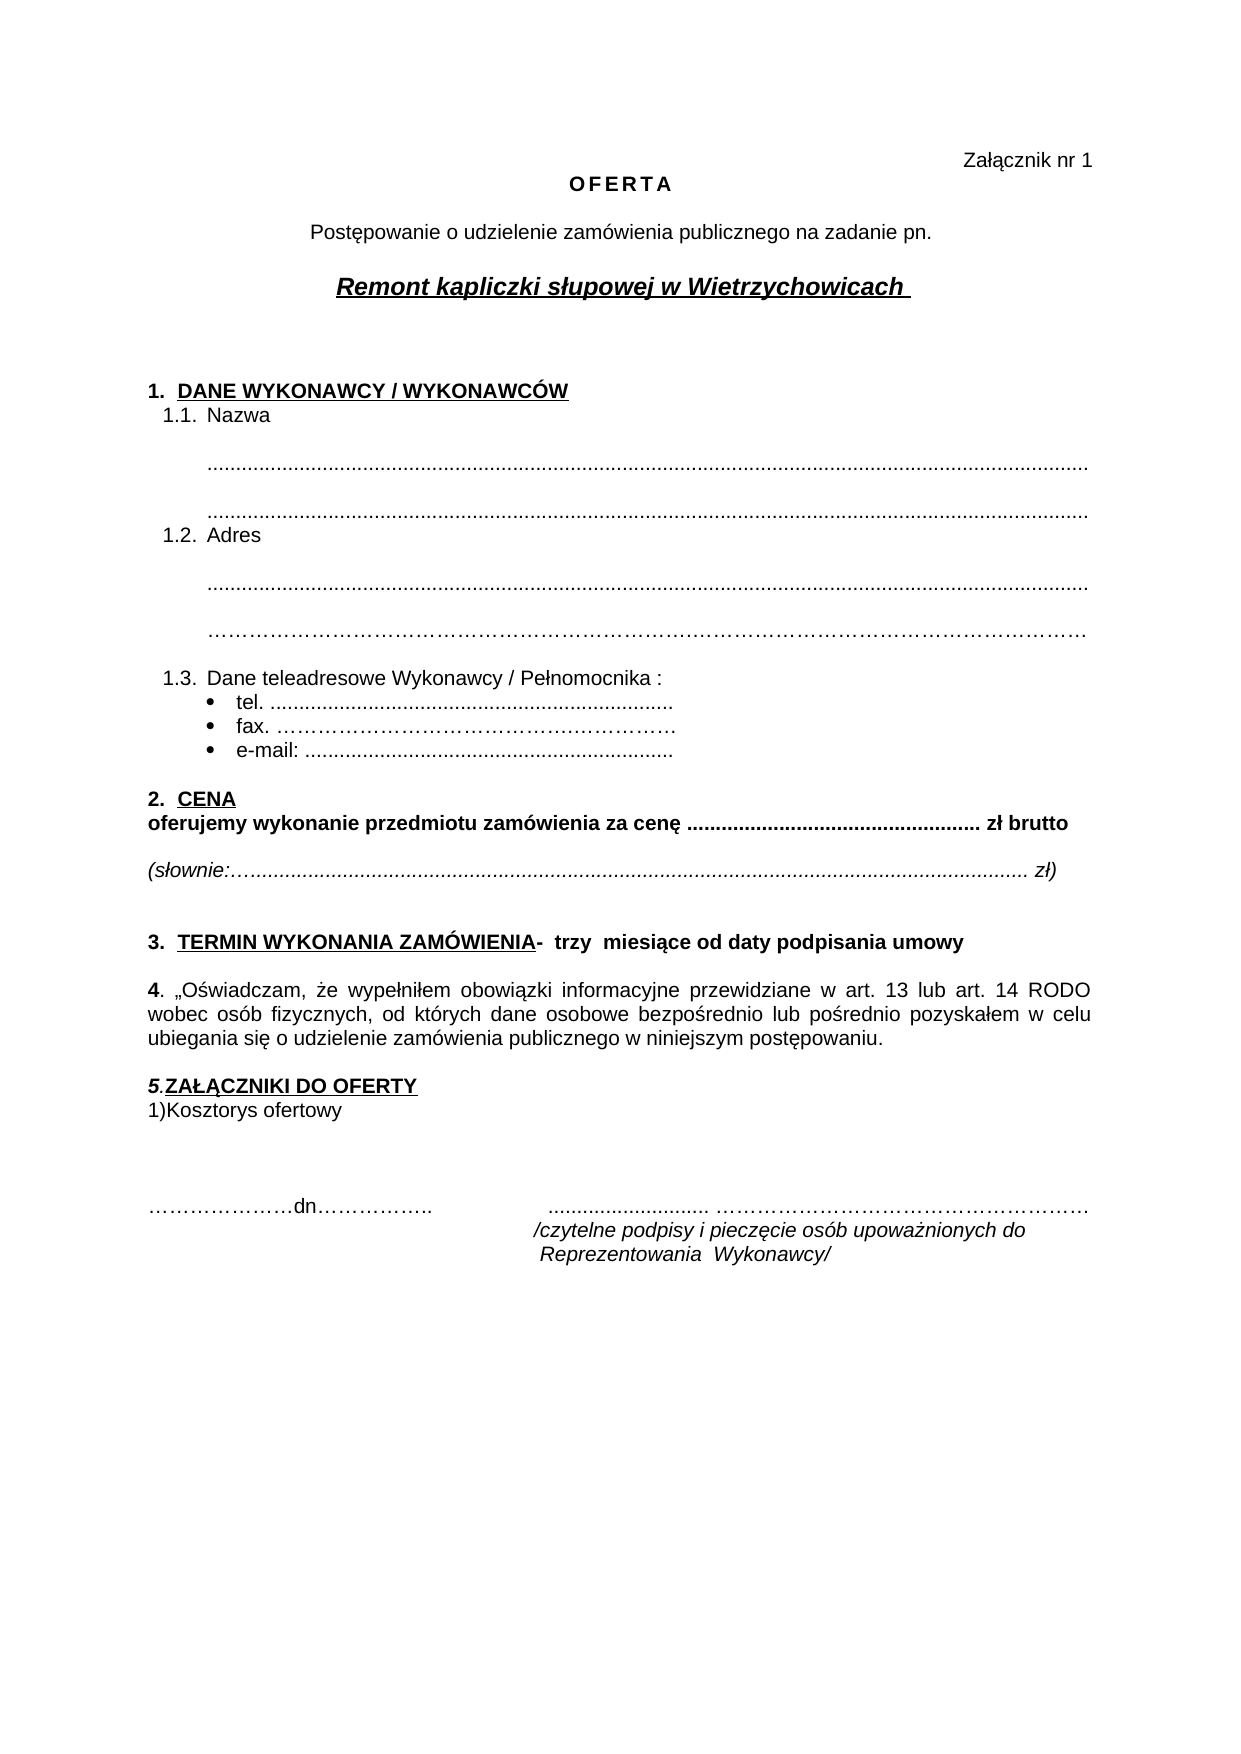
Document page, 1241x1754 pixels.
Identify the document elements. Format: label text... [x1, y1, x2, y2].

text Remont kapliczki słupowej w Wietrzychowicach [148, 271, 1093, 301]
list 4. „Oświadczam, że wypełniłem obowiązki informacyjne przewidziane w art. 13 lub art. 14 RODO wobec osób fizycznych, od których dane osobowe bezpośrednio lub pośrednio pozyskałem w celu ubiegania się o udzielenie zamówienia publicznego w niniejszym postępowaniu. [148, 978, 1093, 1050]
text Załącznik nr 1 [148, 148, 1093, 172]
text ......................................................................................................................................................... [207, 451, 1093, 474]
text ......................................................................................................................................................... [207, 570, 1093, 594]
list DANE WYKONAWCY / WYKONAWCÓW [148, 379, 1093, 403]
text 5.ZAŁĄCZNIKI DO OFERTY [148, 1074, 1093, 1098]
list tel. ...................................................................... [207, 690, 1093, 714]
text 1)Kosztorys ofertowy [148, 1098, 1093, 1122]
text …………………dn…………….. ............................ ……………………………………………… [148, 1194, 1093, 1218]
text Postępowanie o udzielenie zamówienia publicznego na zadanie pn. [150, 219, 1093, 243]
text oferujemy wykonanie przedmiotu zamówienia za cenę ................................................... zł brutto [148, 810, 1093, 834]
text …………………………………………………………….………………………………………………… [207, 618, 1093, 642]
text ......................................................................................................................................................... [207, 498, 1093, 522]
list e-mail: ................................................................ [207, 738, 1093, 762]
list CENA [148, 786, 1093, 810]
text /czytelne podpisy i pieczęcie osób upoważnionych do [148, 1218, 1093, 1242]
text Reprezentowania Wykonawcy/ [148, 1242, 1093, 1266]
list fax. …………………………………….…………… [207, 714, 1093, 738]
text (słownie:…....................................................................................................................................... zł) [148, 858, 1093, 882]
text OFERTA [148, 172, 1093, 196]
list TERMIN WYKONANIA ZAMÓWIENIA- trzy miesiące od daty podpisania umowy [148, 930, 1093, 954]
list Dane teleadresowe Wykonawcy / Pełnomocnika : [162, 666, 1093, 690]
list Nazwa [162, 403, 1093, 427]
list Adres [162, 522, 1093, 546]
